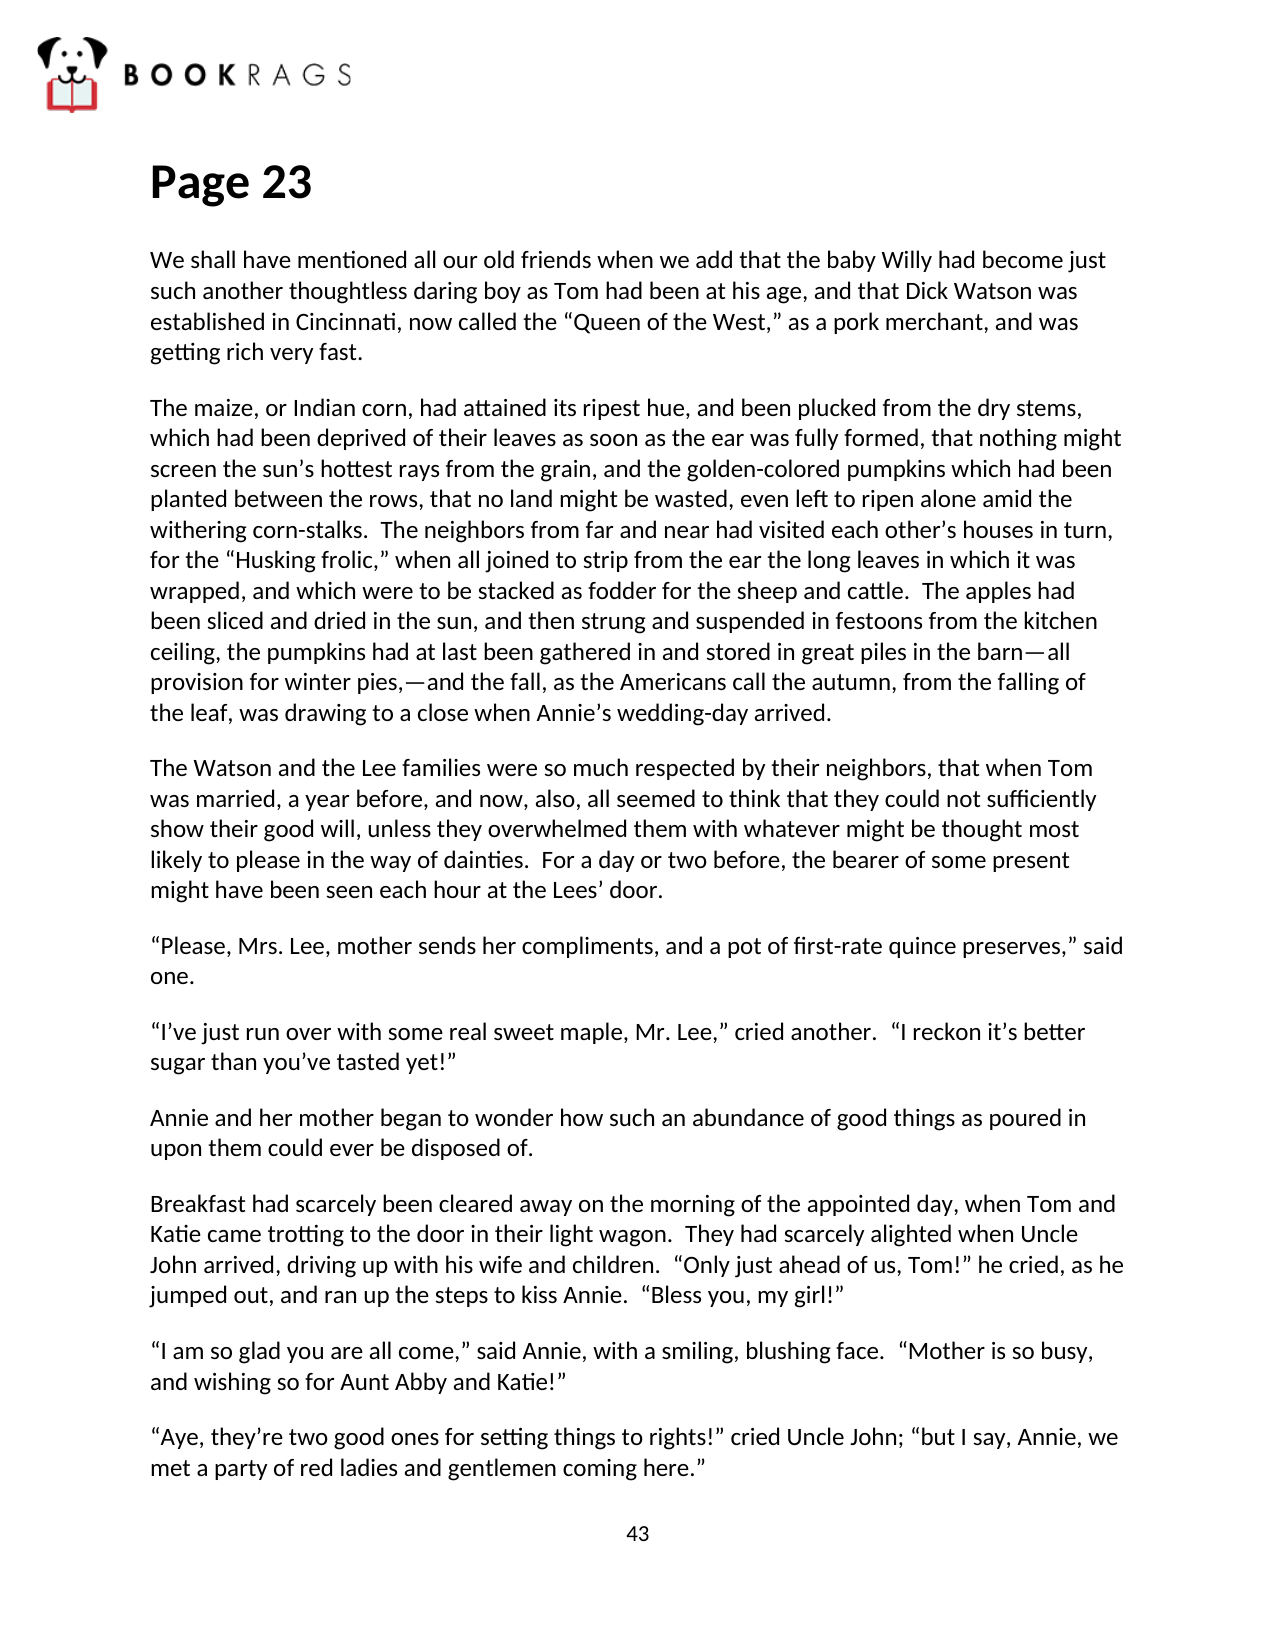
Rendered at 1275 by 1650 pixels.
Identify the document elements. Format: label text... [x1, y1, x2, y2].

text Breakfast had scarcely been cleared away on the morning of the appointed day, when Tom and Katie came trotting to the door in their light wagon. They had scarcely alighted when Uncle John arrived, driving up with his wife and children. “Only just ahead of us, Tom!” he cried, as he jumped out, and ran up the steps to kiss Annie. “Bless you, my girl!” [150, 1188, 1125, 1310]
text Page 23 [150, 150, 1125, 211]
text The Watson and the Lee families were so much respected by their neighbors, that when Tom was married, a year before, and now, also, all seemed to think that they could not sufficiently show their good will, unless they overwhelmed them with whatever might be thought most likely to please in the way of dainties. For a day or two before, the bearer of some present might have been seen each hour at the Lees’ door. [150, 752, 1125, 905]
text “I am so glad you are all come,” said Annie, with a smiling, blushing face. “Mother is so busy, and wishing so for Aunt Abby and Katie!” [150, 1335, 1125, 1396]
text We shall have mentioned all our old friends when we add that the baby Willy had become just such another thoughtless daring boy as Tom had been at his age, and that Dick Watson was established in Cincinnati, now called the “Queen of the West,” as a pork merchant, and was getting rich very fast. [150, 244, 1125, 367]
text “I’ve just run over with some real sweet maple, Mr. Lee,” cried another. “I reckon it’s better sugar than you’ve tasted yet!” [150, 1016, 1125, 1077]
text “Please, Mrs. Lee, mother sends her compliments, and a pot of first-rate quince preserves,” said one. [150, 930, 1125, 991]
text “Aye, they’re two good ones for setting things to rights!” cried Uncle John; “but I say, Annie, we met a party of red ladies and gentlemen coming here.” [150, 1421, 1125, 1482]
text Annie and her mother began to wonder how such an abundance of good things as poured in upon them could ever be disposed of. [150, 1102, 1125, 1163]
text The maize, or Indian corn, had attained its ripest hue, and been plucked from the dry stems, which had been deprived of their leaves as soon as the ear was fully formed, that nothing might screen the sun’s hottest rays from the grain, and the golden-colored pumpkins which had been planted between the rows, that no land might be wasted, even left to ripen alone amid the withering corn-stalks. The neighbors from far and near had visited each other’s houses in turn, for the “Husking frolic,” when all joined to strip from the ear the long leaves in which it was wrapped, and which were to be stacked as fodder for the sheep and cattle. The apples had been sliced and dried in the sun, and then strung and suspended in festoons from the kitchen ceiling, the pumpkins had at last been gathered in and stored in great piles in the barn—­all provision for winter pies,—­and the fall, as the Americans call the autumn, from the falling of the leaf, was drawing to a close when Annie’s wedding-day arrived. [150, 392, 1125, 727]
picture [37, 37, 351, 113]
